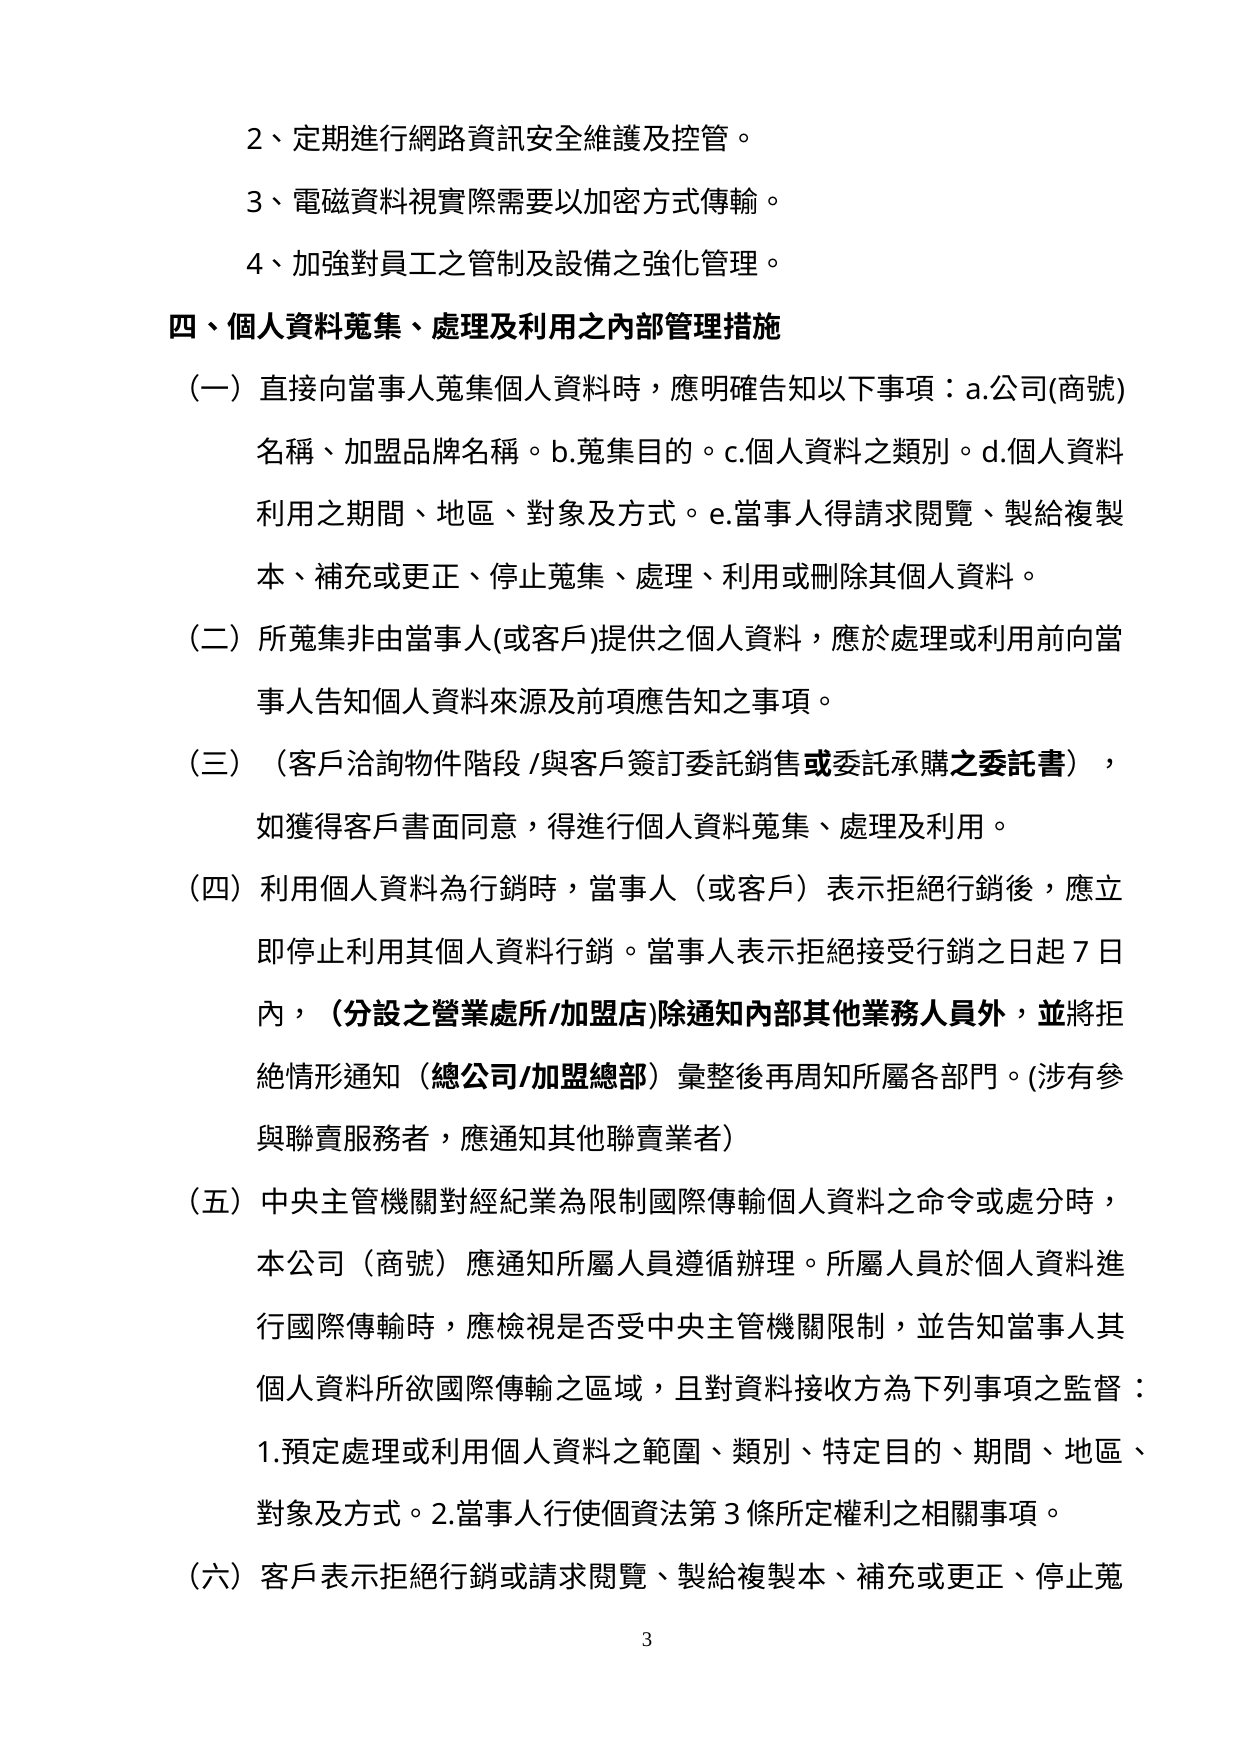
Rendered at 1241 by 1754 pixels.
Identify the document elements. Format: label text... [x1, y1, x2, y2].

text （二）所蒐集非由當事人(或客戶)提供之個人資料，應於處理或利用前向當事人告知個人資料來源及前項應告知之事項。 [171, 606, 1125, 731]
text （一）直接向當事人蒐集個人資料時，應明確告知以下事項：a.公司(商號)名稱、加盟品牌名稱。b.蒐集目的。c.個人資料之類別。d.個人資料利用之期間、地區、對象及方式。e.當事人得請求閱覽、製給複製本、補充或更正、停止蒐集、處理、利用或刪除其個人資料。 [171, 356, 1125, 606]
text 四、個人資料蒐集、處理及利用之內部管理措施 [169, 293, 1125, 356]
text 3、電磁資料視實際需要以加密方式傳輸。 [246, 168, 1125, 231]
text （四）利用個人資料為行銷時，當事人（或客戶）表示拒絕行銷後，應立即停止利用其個人資料行銷。當事人表示拒絕接受行銷之日起7日內，（分設之營業處所/加盟店)除通知內部其他業務人員外，並將拒絶情形通知（總公司/加盟總部）彙整後再周知所屬各部門。(涉有參與聯賣服務者，應通知其他聯賣業者） [171, 856, 1125, 1168]
text （五）中央主管機關對經紀業為限制國際傳輸個人資料之命令或處分時，本公司（商號）應通知所屬人員遵循辦理。所屬人員於個人資料進行國際傳輸時，應檢視是否受中央主管機關限制，並告知當事人其個人資料所欲國際傳輸之區域，且對資料接收方為下列事項之監督：1.預定處理或利用個人資料之範圍、類別、特定目的、期間、地區、對象及方式。2.當事人行使個資法第3條所定權利之相關事項。 [171, 1168, 1125, 1543]
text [171, 1543, 1125, 1606]
text 2、定期進行網路資訊安全維護及控管。 [246, 106, 1125, 168]
text 4、加強對員工之管制及設備之強化管理。 [246, 231, 1125, 293]
text （三）（客戶洽詢物件階段 /與客戶簽訂委託銷售或委託承購之委託書），如獲得客戶書面同意，得進行個人資料蒐集、處理及利用。 [171, 731, 1125, 856]
